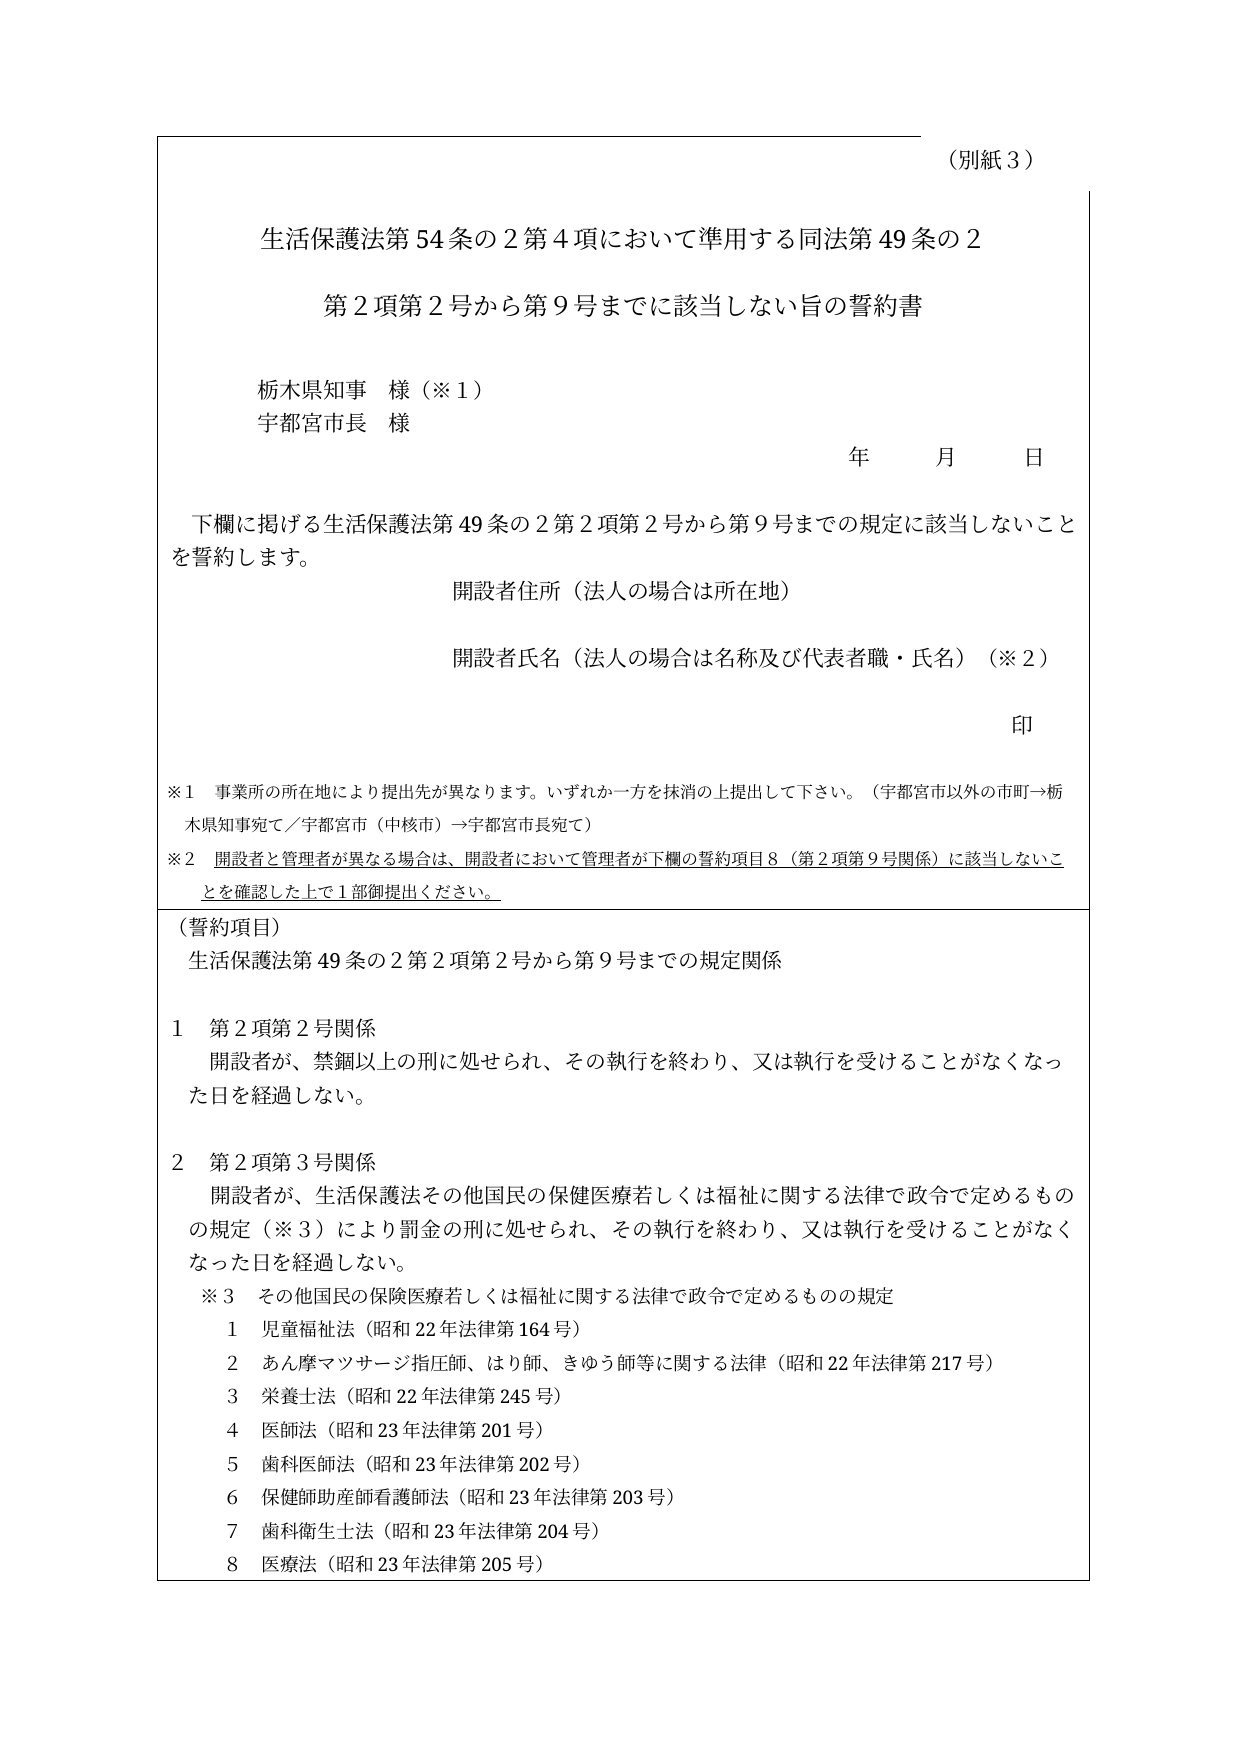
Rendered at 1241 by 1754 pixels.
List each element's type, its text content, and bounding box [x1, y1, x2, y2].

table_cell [158, 910, 1089, 1580]
table_header 生活保護法第54条の２第４項において準用する同法第49条の２ 第２項第２号から第９号までに該当しない旨の誓約書 栃木県知事 様（※１） 宇都宮市長 様 年 月 日 下欄に掲げる生活保護法第49条の２第２項第２号から第９号までの規定に該当しないことを誓約します。 開設者住所（法人の場合は所在地） 開設者氏名（法人の場合は名称及び代表者職・氏名）（※２） 印 ※１ 事業所の所在地により提出先が異なります。いずれか一方を抹消の上提出して下さい。（宇都宮市以外の市町→栃木県知事宛て／宇都宮市（中核市）→宇都宮市長宛て） ※２ 開設者と管理者が異なる場合は、開設者において管理者が下欄の誓約項目８（第２項第９号関係）に該当しないことを確認した上で１部御提出ください。 [158, 137, 1089, 908]
